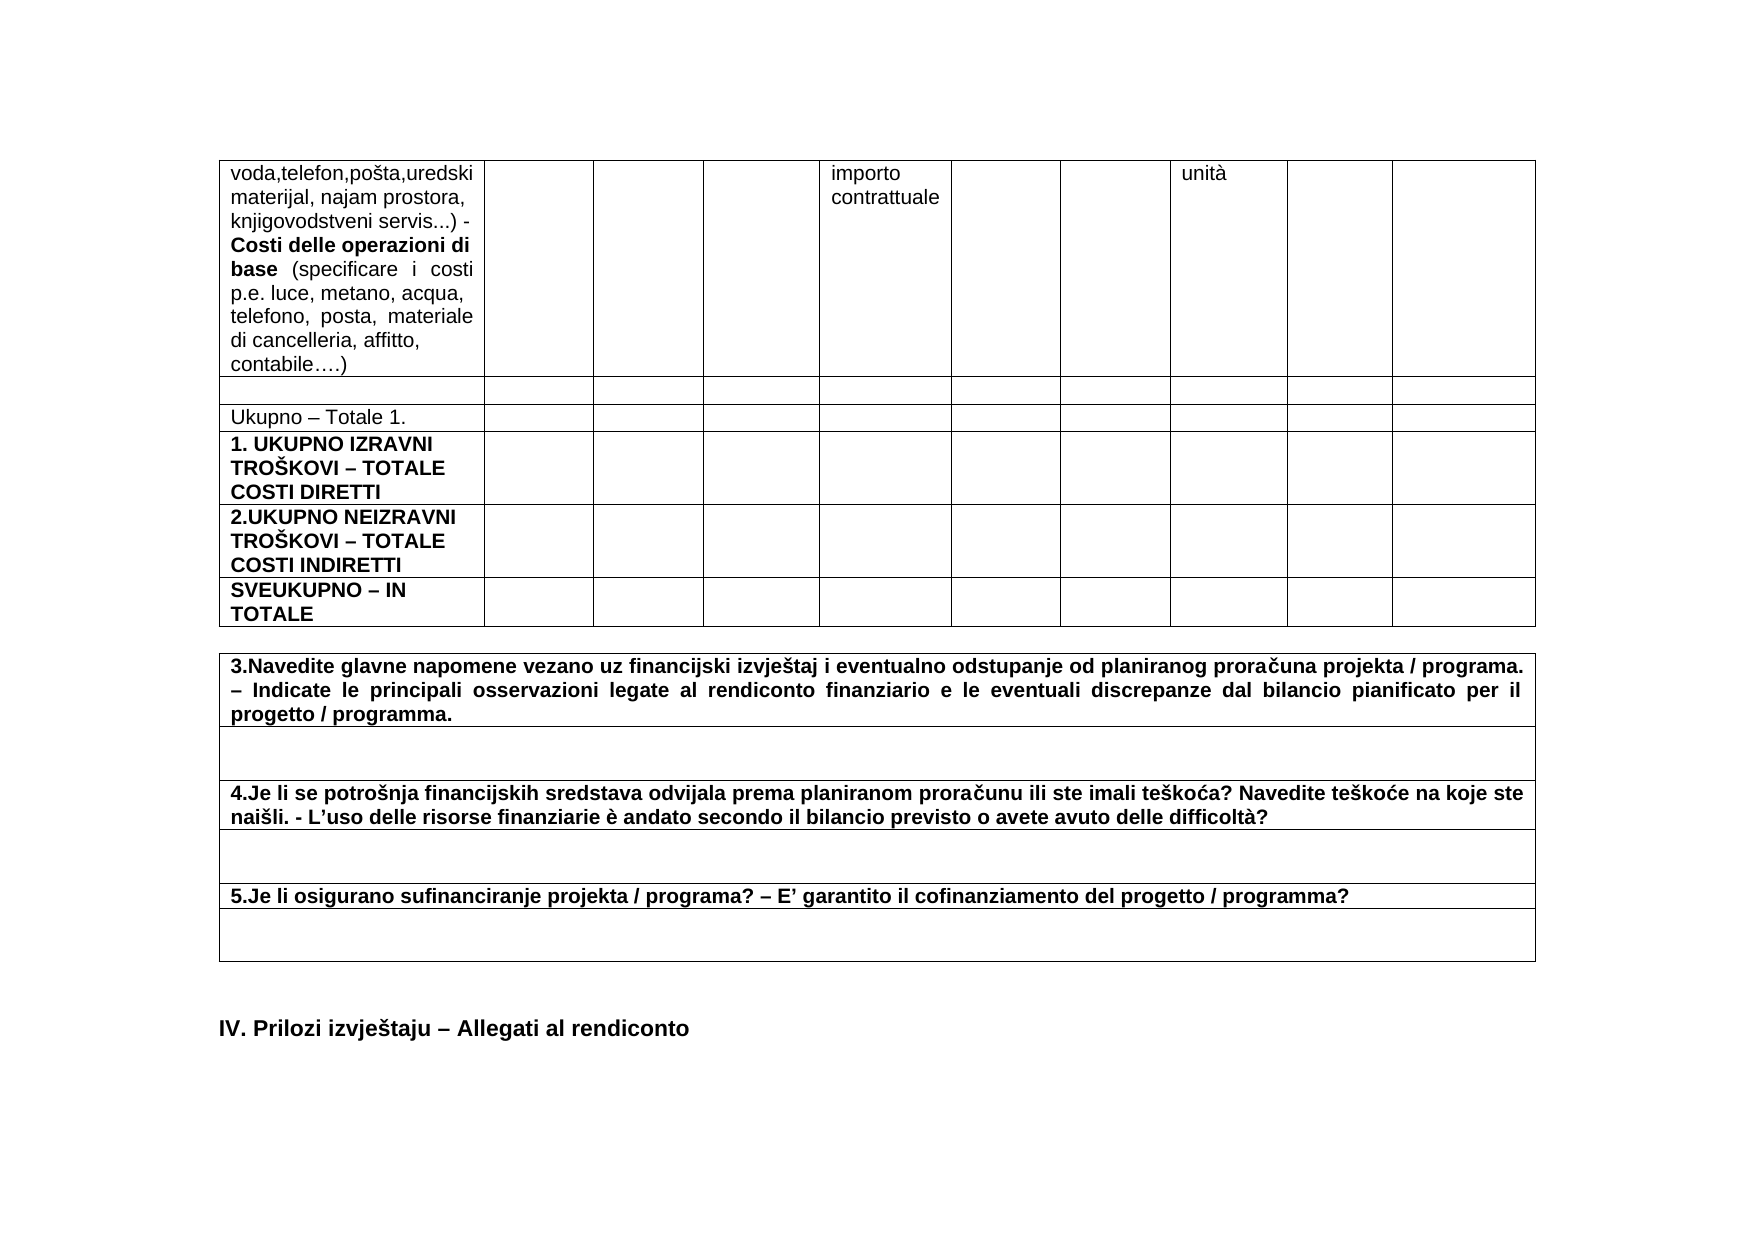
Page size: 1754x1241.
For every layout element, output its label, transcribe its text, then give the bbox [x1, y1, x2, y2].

table_cell [704, 405, 819, 431]
table_cell [704, 377, 819, 403]
table_cell [485, 505, 593, 577]
table_cell [220, 377, 484, 403]
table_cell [220, 161, 484, 376]
table_cell [1288, 578, 1392, 626]
table_cell [1061, 578, 1170, 626]
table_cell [820, 161, 951, 376]
table_cell 1. UKUPNO IZRAVNI TROŠKOVI – TOTALE COSTI DIRETTI [220, 432, 484, 504]
table_cell [1288, 405, 1392, 431]
table_cell [820, 377, 951, 403]
table_cell [952, 432, 1060, 504]
table_cell [594, 405, 703, 431]
table_cell 5.Je li osigurano sufinanciranje projekta / programa? – E’ garantito il cofinanziamento del progetto / programma? [220, 884, 1535, 907]
table_cell [594, 505, 703, 577]
table_cell [952, 405, 1060, 431]
table_cell [1393, 578, 1535, 626]
table_cell 2.UKUPNO NEIZRAVNI TROŠKOVI – TOTALE COSTI INDIRETTI [220, 505, 484, 577]
text IV. Prilozi izvještaju – Allegati al rendiconto [218, 1015, 1535, 1041]
table_header 3.Navedite glavne napomene vezano uz financijski izvještaj i eventualno odstupanje od planiranog proračuna projekta / programa. – Indicate le principali osservazioni legate al rendiconto finanziario e le eventuali discrepanze dal bilancio pianificato per il progetto / programma. [220, 654, 1535, 726]
table_cell [485, 432, 593, 504]
table_cell [1061, 432, 1170, 504]
table_cell [952, 377, 1060, 403]
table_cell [1288, 161, 1392, 376]
table_cell [1288, 377, 1392, 403]
table_cell [1171, 432, 1287, 504]
table_cell [820, 578, 951, 626]
table_cell [220, 727, 1535, 780]
table_cell [485, 377, 593, 403]
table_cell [594, 161, 703, 376]
table_cell [704, 578, 819, 626]
table_cell [1393, 505, 1535, 577]
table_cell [704, 161, 819, 376]
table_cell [485, 161, 593, 376]
table_cell [820, 432, 951, 504]
table_cell [1171, 578, 1287, 626]
table_cell [820, 405, 951, 431]
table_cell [1061, 161, 1170, 376]
table_cell 4.Je li se potrošnja financijskih sredstava odvijala prema planiranom proračunu ili ste imali teškoća? Navedite teškoće na koje ste naišli. - L’uso delle risorse finanziarie è andato secondo il bilancio previsto o avete avuto delle difficoltà? [220, 781, 1535, 829]
table_cell [220, 830, 1535, 882]
table_cell [1393, 432, 1535, 504]
table_cell [820, 505, 951, 577]
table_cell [1393, 161, 1535, 376]
table_cell [704, 432, 819, 504]
table_cell [1288, 432, 1392, 504]
table_cell [1061, 505, 1170, 577]
table_cell [594, 432, 703, 504]
table_cell [1171, 505, 1287, 577]
table_cell [594, 377, 703, 403]
table_cell [1061, 405, 1170, 431]
table_cell [1393, 405, 1535, 431]
table_cell [1393, 377, 1535, 403]
table_cell [1171, 377, 1287, 403]
table_cell [485, 405, 593, 431]
table_cell [1288, 505, 1392, 577]
table_cell [952, 505, 1060, 577]
table_cell [1061, 377, 1170, 403]
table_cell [1171, 161, 1287, 376]
table_cell [704, 505, 819, 577]
table_cell [220, 909, 1535, 961]
table_cell [1171, 405, 1287, 431]
table_cell [952, 578, 1060, 626]
table_cell [485, 578, 593, 626]
table_cell SVEUKUPNO – IN TOTALE [220, 578, 484, 626]
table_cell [952, 161, 1060, 376]
table_cell [594, 578, 703, 626]
table_cell Ukupno – Totale 1. [220, 405, 484, 431]
